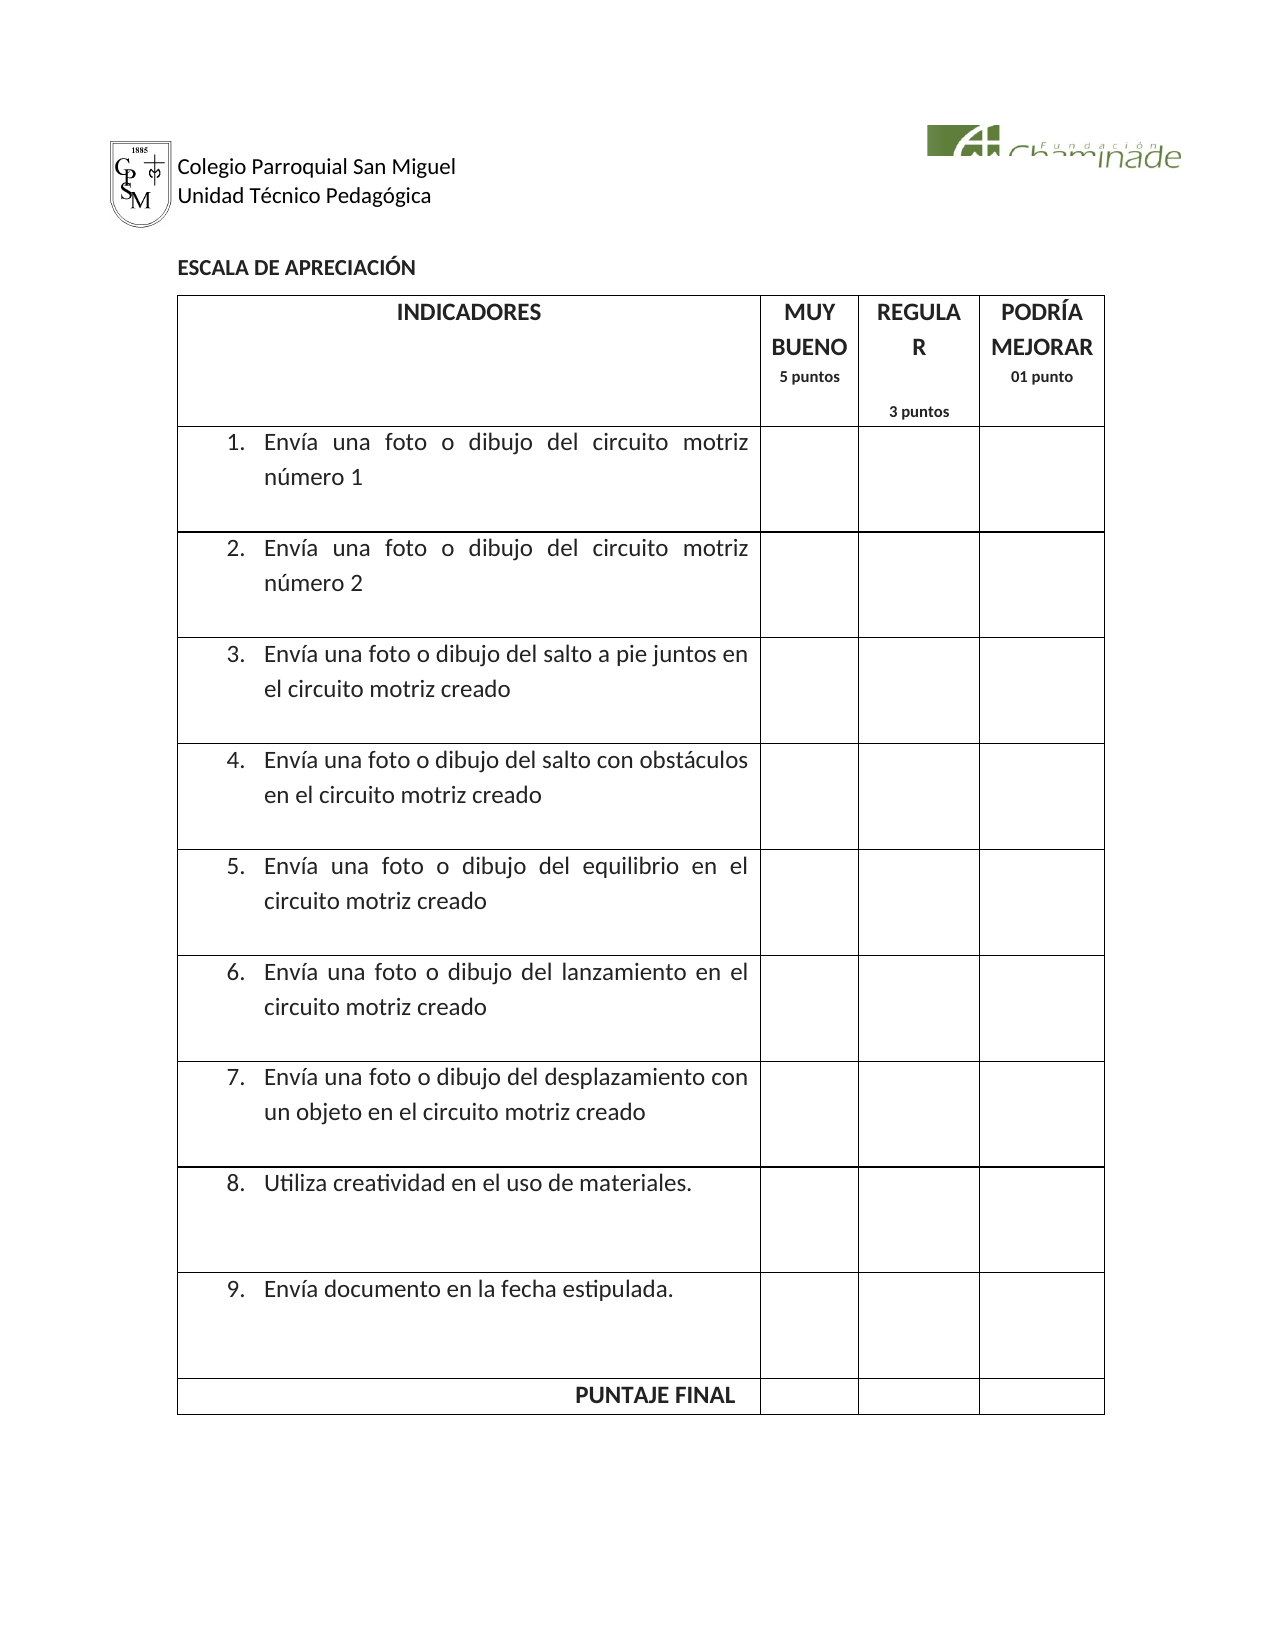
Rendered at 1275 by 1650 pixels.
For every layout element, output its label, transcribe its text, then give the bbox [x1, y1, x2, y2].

table_cell Envía documento en la fecha estipulada. [178, 1273, 760, 1378]
table_cell [980, 1273, 1104, 1378]
picture [927, 125, 1183, 185]
table_cell [859, 956, 979, 1061]
table_cell [761, 1062, 858, 1166]
table_cell [761, 850, 858, 955]
table_cell Envía una foto o dibujo del lanzamiento en el circuito motriz creado [178, 956, 760, 1061]
table_cell [859, 1168, 979, 1272]
table_cell [859, 744, 979, 849]
table_cell Envía una foto o dibujo del circuito motriz número 1 [178, 427, 760, 531]
table_cell [761, 1273, 858, 1378]
table_cell [859, 1273, 979, 1378]
table_cell Envía una foto o dibujo del salto con obstáculos en el circuito motriz creado [178, 744, 760, 849]
table_cell [859, 638, 979, 743]
table_header REGULAR 3 puntos [859, 296, 979, 426]
picture [107, 138, 177, 230]
table_cell [859, 1062, 979, 1166]
table_cell [980, 1168, 1104, 1272]
table_cell [761, 744, 858, 849]
table_cell Utiliza creatividad en el uso de materiales. [178, 1168, 760, 1272]
table_cell [980, 850, 1104, 955]
table_cell [859, 1379, 979, 1414]
table_cell Envía una foto o dibujo del salto a pie juntos en el circuito motriz creado [178, 638, 760, 743]
table_cell Envía una foto o dibujo del equilibrio en el circuito motriz creado [178, 850, 760, 955]
table_cell [980, 427, 1104, 531]
table_cell Envía una foto o dibujo del circuito motriz número 2 [178, 533, 760, 637]
table_cell [980, 956, 1104, 1061]
table_cell [980, 533, 1104, 637]
table_cell [980, 1379, 1104, 1414]
table_cell [761, 533, 858, 637]
table_cell [761, 1379, 858, 1414]
table_header INDICADORES [178, 296, 760, 426]
table_cell [761, 956, 858, 1061]
table_cell [980, 744, 1104, 849]
table_header PODRÍA MEJORAR 01 punto [980, 296, 1104, 426]
table_cell [859, 850, 979, 955]
table_cell [859, 427, 979, 531]
table_cell PUNTAJE FINAL [178, 1379, 760, 1414]
table_cell [761, 638, 858, 743]
table_cell [859, 533, 979, 637]
table_cell [980, 1062, 1104, 1166]
table_cell Envía una foto o dibujo del desplazamiento con un objeto en el circuito motriz creado [178, 1062, 760, 1166]
table_cell [980, 638, 1104, 743]
text ESCALA DE APRECIACIÓN [177, 253, 1098, 281]
table_cell [761, 427, 858, 531]
table_cell [761, 1168, 858, 1272]
table_header MUY BUENO 5 puntos [761, 296, 858, 426]
